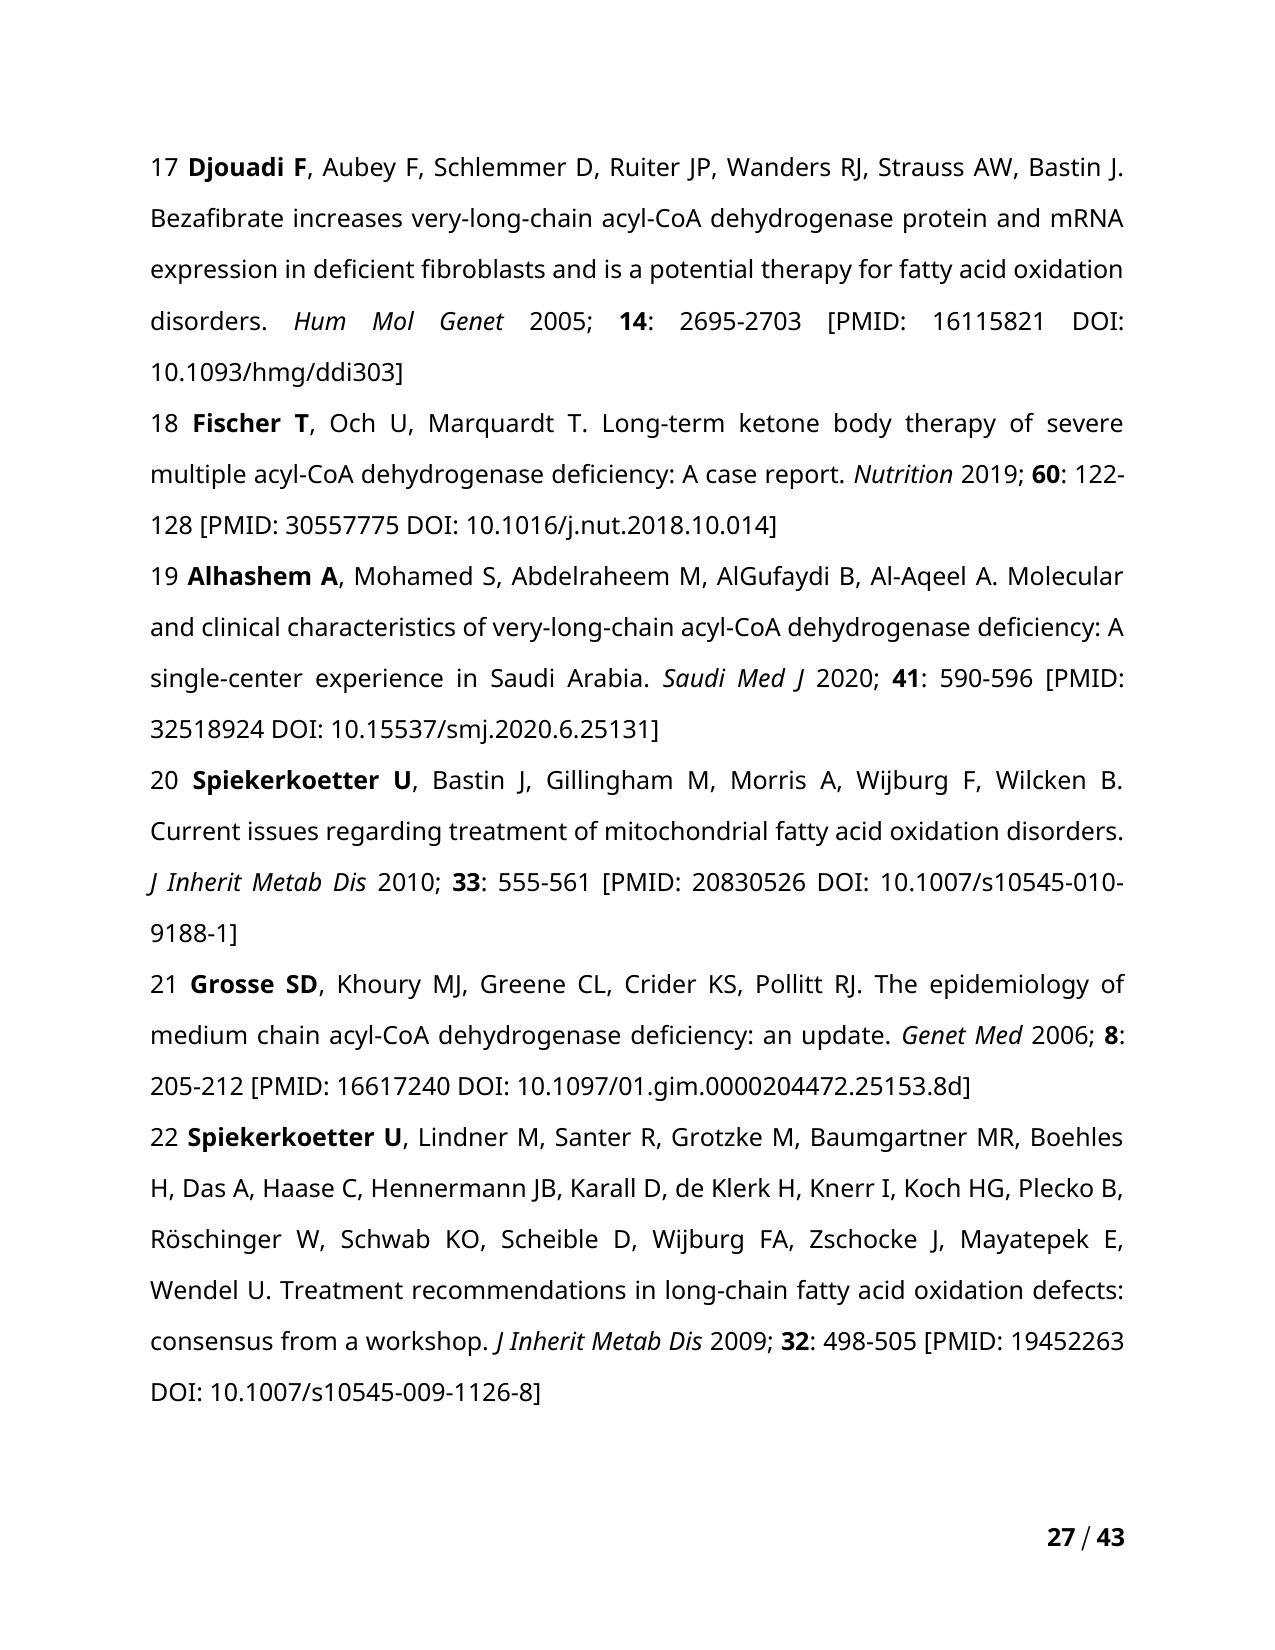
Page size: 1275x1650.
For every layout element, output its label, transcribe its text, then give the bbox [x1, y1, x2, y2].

text 20 Spiekerkoetter U, Bastin J, Gillingham M, Morris A, Wijburg F, Wilcken B. Current issues regarding treatment of mitochondrial fatty acid oxidation disorders. J Inherit Metab Dis 2010; 33: 555-561 [PMID: 20830526 DOI: 10.1007/s10545-010-9188-1] [150, 762, 1125, 950]
text 19 Alhashem A, Mohamed S, Abdelraheem M, AlGufaydi B, Al-Aqeel A. Molecular and clinical characteristics of very-long-chain acyl-CoA dehydrogenase deficiency: A single-center experience in Saudi Arabia. Saudi Med J 2020; 41: 590-596 [PMID: 32518924 DOI: 10.15537/smj.2020.6.25131] [150, 558, 1125, 746]
text 21 Grosse SD, Khoury MJ, Greene CL, Crider KS, Pollitt RJ. The epidemiology of medium chain acyl-CoA dehydrogenase deficiency: an update. Genet Med 2006; 8: 205-212 [PMID: 16617240 DOI: 10.1097/01.gim.0000204472.25153.8d] [150, 967, 1125, 1103]
text 22 Spiekerkoetter U, Lindner M, Santer R, Grotzke M, Baumgartner MR, Boehles H, Das A, Haase C, Hennermann JB, Karall D, de Klerk H, Knerr I, Koch HG, Plecko B, Röschinger W, Schwab KO, Scheible D, Wijburg FA, Zschocke J, Mayatepek E, Wendel U. Treatment recommendations in long-chain fatty acid oxidation defects: consensus from a workshop. J Inherit Metab Dis 2009; 32: 498-505 [PMID: 19452263 DOI: 10.1007/s10545-009-1126-8] [150, 1120, 1125, 1409]
text 18 Fischer T, Och U, Marquardt T. Long-term ketone body therapy of severe multiple acyl-CoA dehydrogenase deficiency: A case report. Nutrition 2019; 60: 122-128 [PMID: 30557775 DOI: 10.1016/j.nut.2018.10.014] [150, 405, 1125, 541]
text 17 Djouadi F, Aubey F, Schlemmer D, Ruiter JP, Wanders RJ, Strauss AW, Bastin J. Bezafibrate increases very-long-chain acyl-CoA dehydrogenase protein and mRNA expression in deficient fibroblasts and is a potential therapy for fatty acid oxidation disorders. Hum Mol Genet 2005; 14: 2695-2703 [PMID: 16115821 DOI: 10.1093/hmg/ddi303] [150, 150, 1125, 388]
